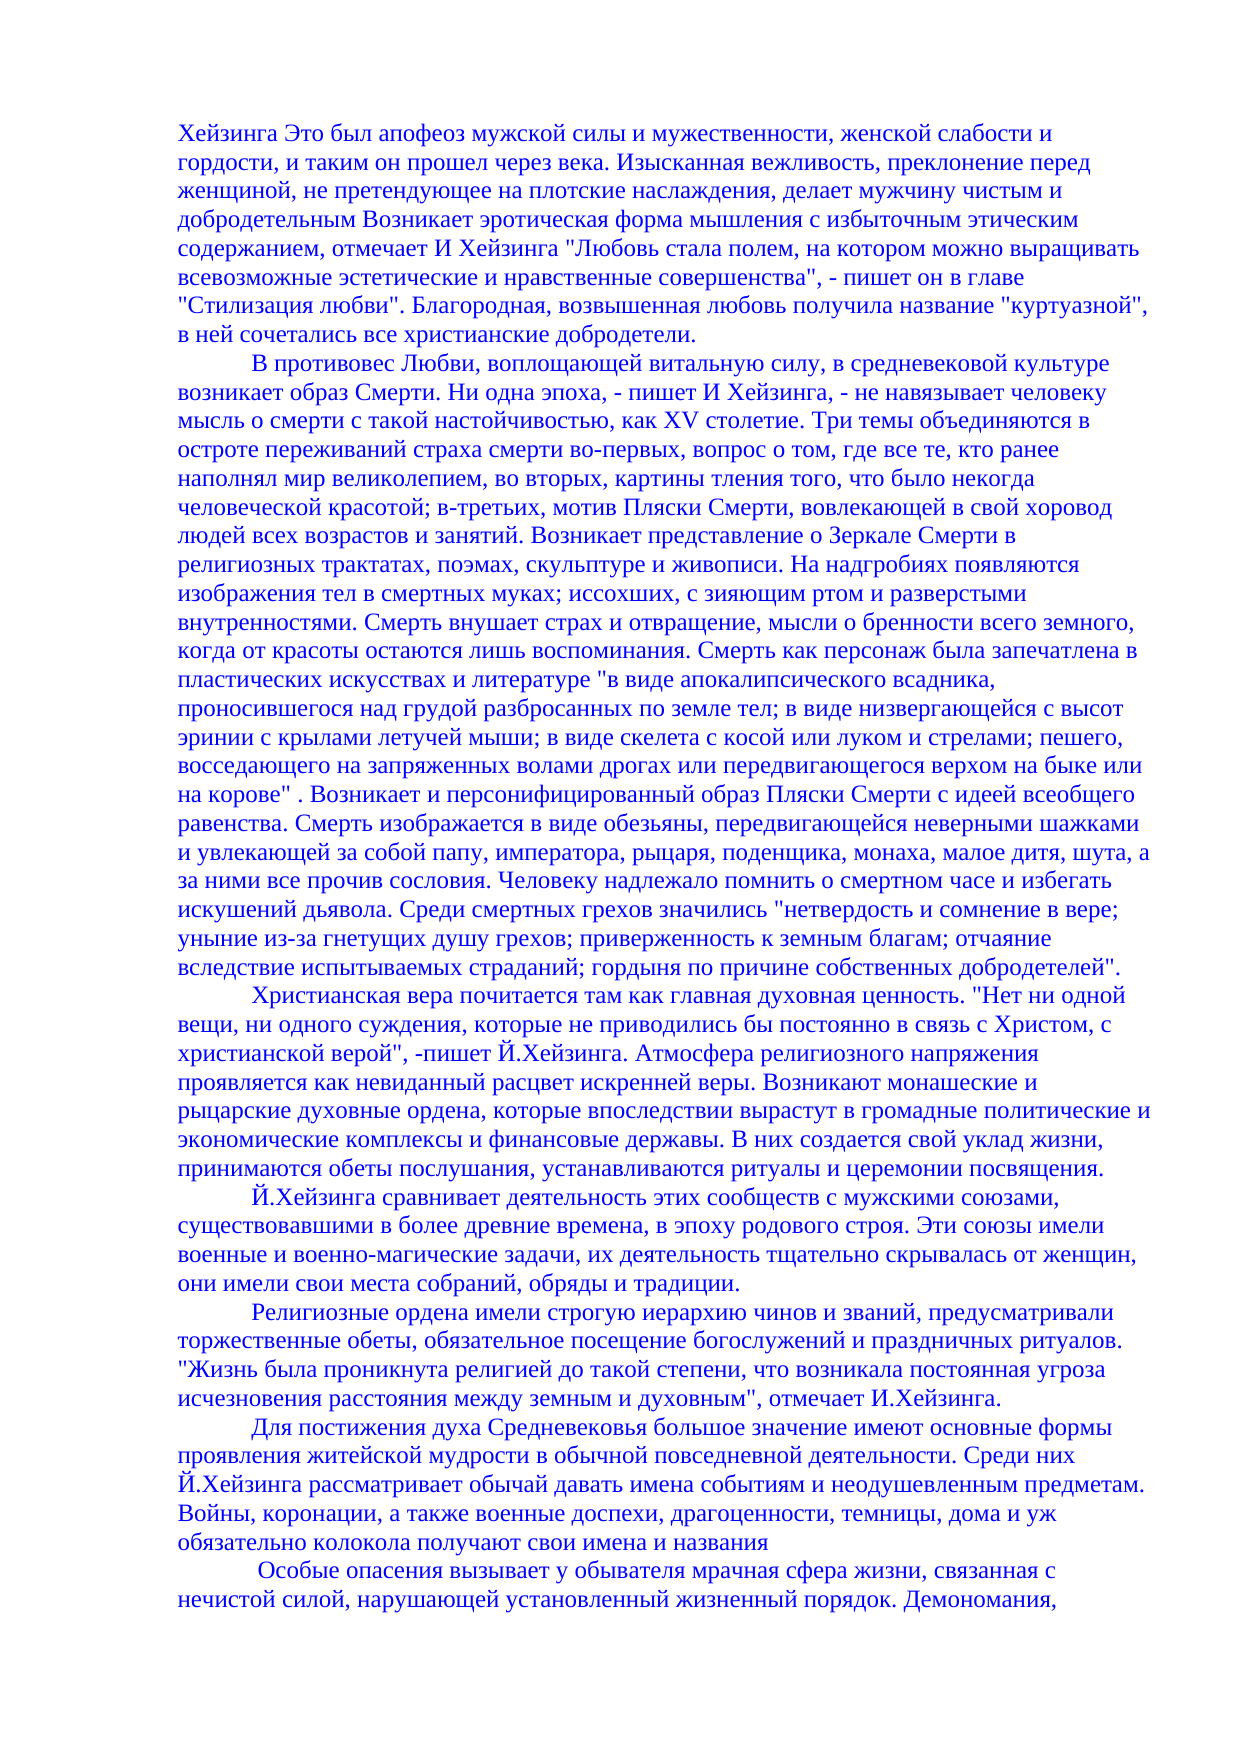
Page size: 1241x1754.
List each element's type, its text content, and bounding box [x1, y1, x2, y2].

text Религиозные ордена имели строгую иерархию чинов и званий, предусматривали торжественные обеты, обязательное посещение богослужений и праздничных ритуалов. "Жизнь была проникнута религией до такой степени, что возникала постоянная угроза исчезновения расстояния между земным и духовным", отмечает И.Хейзинга. [177, 1297, 1152, 1412]
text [177, 1556, 1152, 1613]
text В противовес Любви, воплощающей витальную силу, в средневековой культуре возникает образ Смерти. Ни одна эпоха, - пишет И Хейзинга, - не навязывает человеку мысль о смерти с такой настойчивостью, как XV столетие. Три темы объединяются в остроте переживаний страха смерти во-первых, вопрос о том, где все те, кто ранее наполнял мир великолепием, во вторых, картины тления того, что было некогда человеческой красотой; в-третьих, мотив Пляски Смерти, вовлекающей в свой хоровод людей всех возрастов и занятий. Возникает представление о Зеркале Смерти в религиозных трактатах, поэмах, скульптуре и живописи. На надгробиях появляются изображения тел в смертных муках; иссохших, с зияющим ртом и разверстыми внутренностями. Смерть внушает страх и отвращение, мысли о бренности всего земного, когда от красоты остаются лишь воспоминания. Смерть как персонаж была запечатлена в пластических искусствах и литературе "в виде апокалипсического всадника, проносившегося над грудой разбросанных по земле тел; в виде низвергающейся с высот эринии с крылами летучей мыши; в виде скелета с косой или луком и стрелами; пешего, восседающего на запряженных волами дрогах или передви­гающегося верхом на быке или на корове" . Возникает и персонифицированный образ Пляски Смерти с идеей всеобщего равенства. Смерть изображается в виде обезьяны, передвигающейся неверными шажками и увлекающей за собой папу, императора, рыцаря, поденщика, монаха, малое дитя, шута, а за ними все прочив сословия. Человеку надлежало помнить о смертном часе и избегать искушений дьявола. Среди смертных грехов значились "нетвердость и сомнение в вере; уныние из-за гнетущих душу грехов; приверженность к земным благам; отчаяние вследствие испытываемых страданий; гордыня по причине собственных добродетелей". [177, 348, 1152, 981]
text Для постижения духа Средневековья большое значение имеют основные формы проявления житейской мудрости в обычной повседневной деятельности. Среди них Й.Хейзинга рассматривает обычай давать имена событиям и неодушевленным предметам. Войны, коронации, а также военные доспехи, драгоценности, темницы, дома и уж обязательно колокола получают свои имена и названия [177, 1412, 1152, 1556]
text Христианская вера почитается там как главная духовная ценность. "Нет ни одной вещи, ни одного суждения, которые не приводи­лись бы постоянно в связь с Христом, с христианской верой", -пишет Й.Хейзинга. Атмосфера религиозного напряжения проявляется как невиданный расцвет искренней веры. Возникают монашеские и рыцарские духовные ордена, которые впоследствии вырастут в громадные политические и экономические комплексы и финансовые державы. В них создается свой уклад жизни, принимаются обеты послушания, устанавливаются ритуалы и церемонии посвящения. [177, 981, 1152, 1182]
text Й.Хейзинга сравнивает деятельность этих сообществ с мужскими союзами, существовавшими в более древние времена, в эпоху родового строя. Эти союзы имели военные и военно-магические задачи, их деятельность тщательно скрывалась от женщин, они имели свои места собраний, обряды и традиции. [177, 1182, 1152, 1297]
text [177, 118, 1152, 348]
